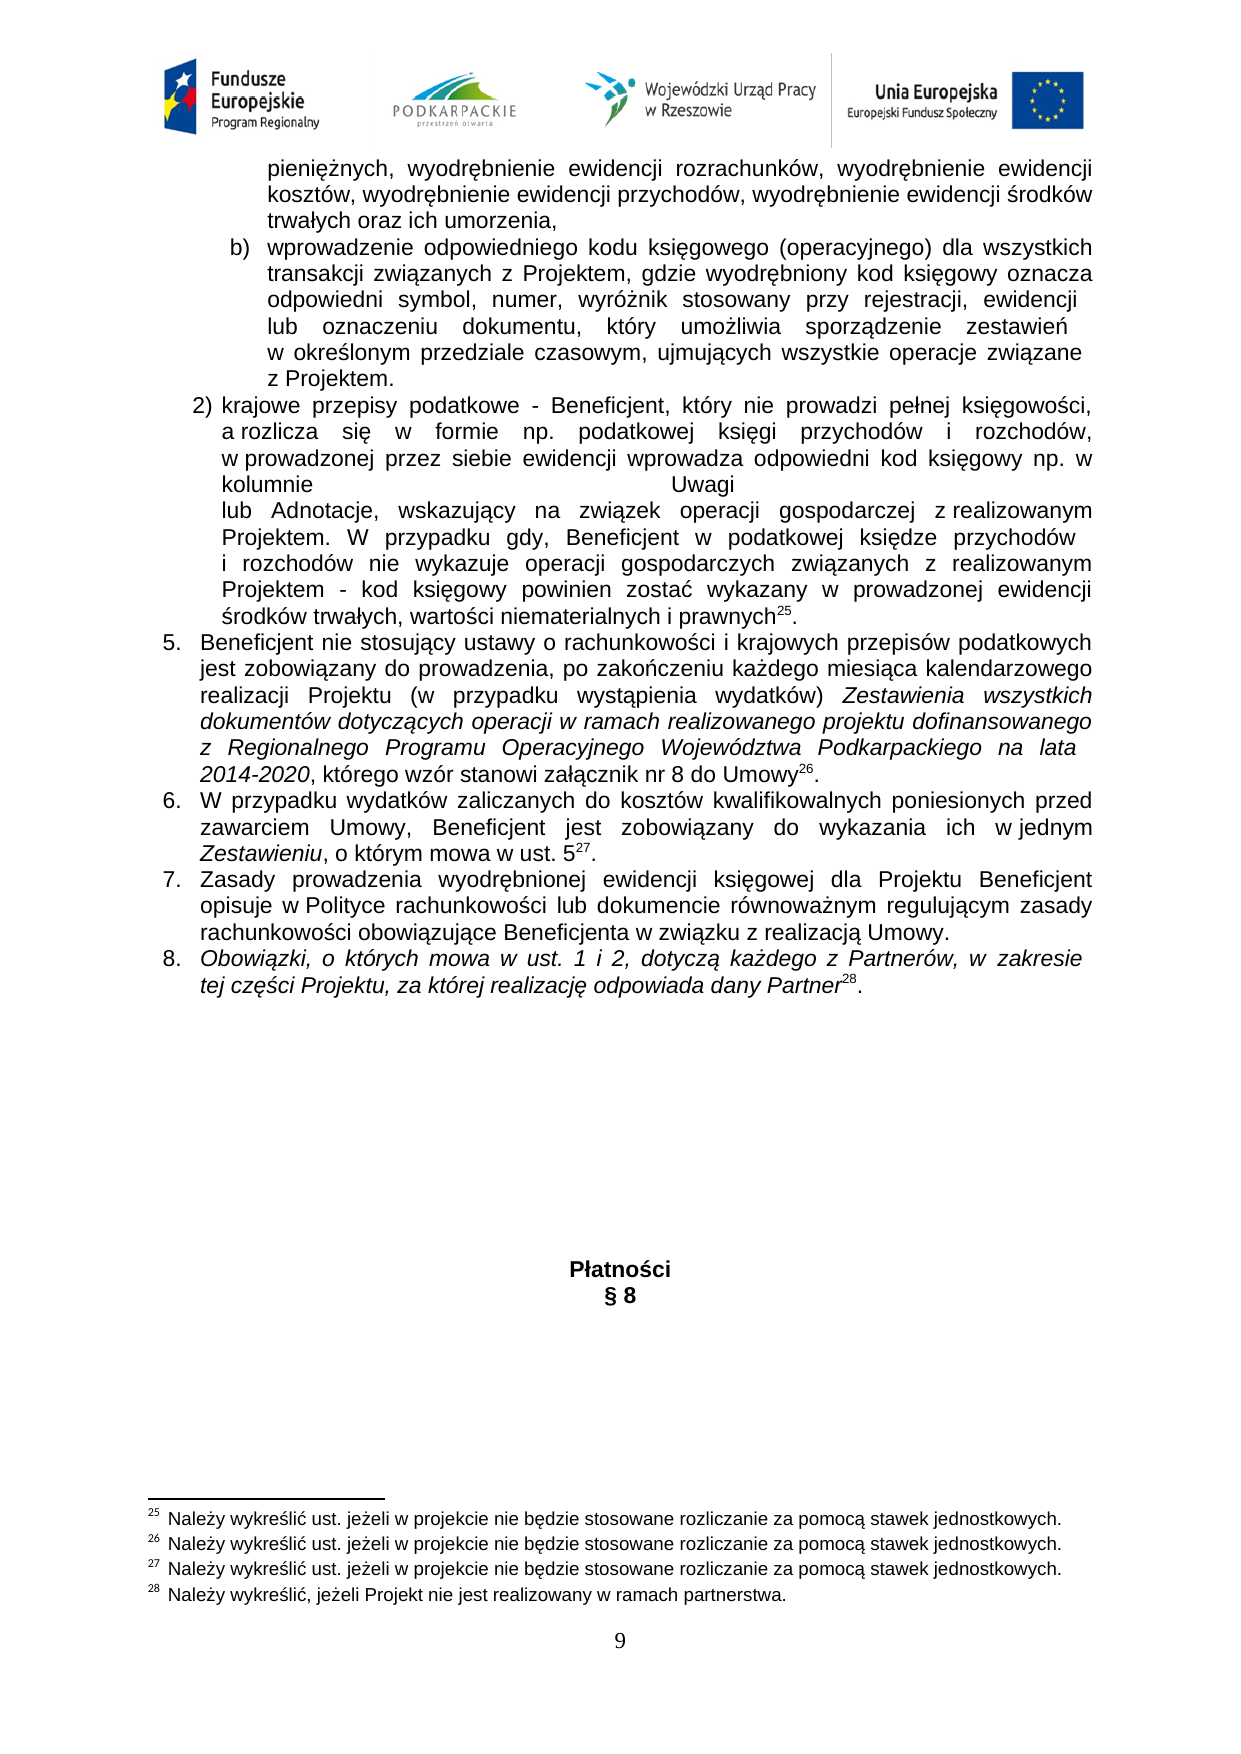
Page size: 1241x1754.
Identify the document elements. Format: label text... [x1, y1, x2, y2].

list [229, 148, 1093, 234]
list krajowe przepisy podatkowe - Beneficjent, który nie prowadzi pełnej księgowości, a rozlicza się w formie np. podatkowej księgi przychodów i rozchodów, w prowadzonej przez siebie ewidencji wprowadza odpowiedni kod księgowy np. w kolumnie Uwagi lub Adnotacje, wskazujący na związek operacji gospodarczej z realizowanym Projektem. W przypadku gdy, Beneficjent w podatkowej księdze przychodów i rozchodów nie wykazuje operacji gospodarczych związanych z realizowanym Projektem - kod księgowy powinien zostać wykazany w prowadzonej ewidencji środków trwałych, wartości niematerialnych i prawnych. [192, 392, 1093, 629]
list W przypadku wydatków zaliczanych do kosztów kwalifikowalnych poniesionych przed zawarciem Umowy, Beneficjent jest zobowiązany do wykazania ich w jednym Zestawieniu, o którym mowa w ust. 5. [162, 787, 1093, 866]
list wprowadzenie odpowiedniego kodu księgowego (operacyjnego) dla wszystkich transakcji związanych z Projektem, gdzie wyodrębniony kod księgowy oznacza odpowiedni symbol, numer, wyróżnik stosowany przy rejestracji, ewidencji lub oznaczeniu dokumentu, który umożliwia sporządzenie zestawień w określonym przedziale czasowym, ujmujących wszystkie operacje związane z Projektem. [229, 234, 1093, 392]
text § 8 [148, 1282, 1093, 1308]
text Płatności [148, 1256, 1093, 1282]
list Beneficjent nie stosujący ustawy o rachunkowości i krajowych przepisów podatkowych jest zobowiązany do prowadzenia, po zakończeniu każdego miesiąca kalendarzowego realizacji Projektu (w przypadku wystąpienia wydatków) Zestawienia wszystkich dokumentów dotyczących operacji w ramach realizowanego projektu dofinansowanego z Regionalnego Programu Operacyjnego Województwa Podkarpackiego na lata 2014-2020, którego wzór stanowi załącznik nr 8 do Umowy. [162, 629, 1093, 787]
list Zasady prowadzenia wyodrębnionej ewidencji księgowej dla Projektu Beneficjent opisuje w Polityce rachunkowości lub dokumencie równoważnym regulującym zasady rachunkowości obowiązujące Beneficjenta w związku z realizacją Umowy. [162, 866, 1093, 945]
picture [147, 40, 1099, 155]
list Obowiązki, o których mowa w ust. 1 i 2, dotyczą każdego z Partnerów, w zakresie tej części Projektu, za której realizację odpowiada dany Partner. [162, 945, 1093, 998]
